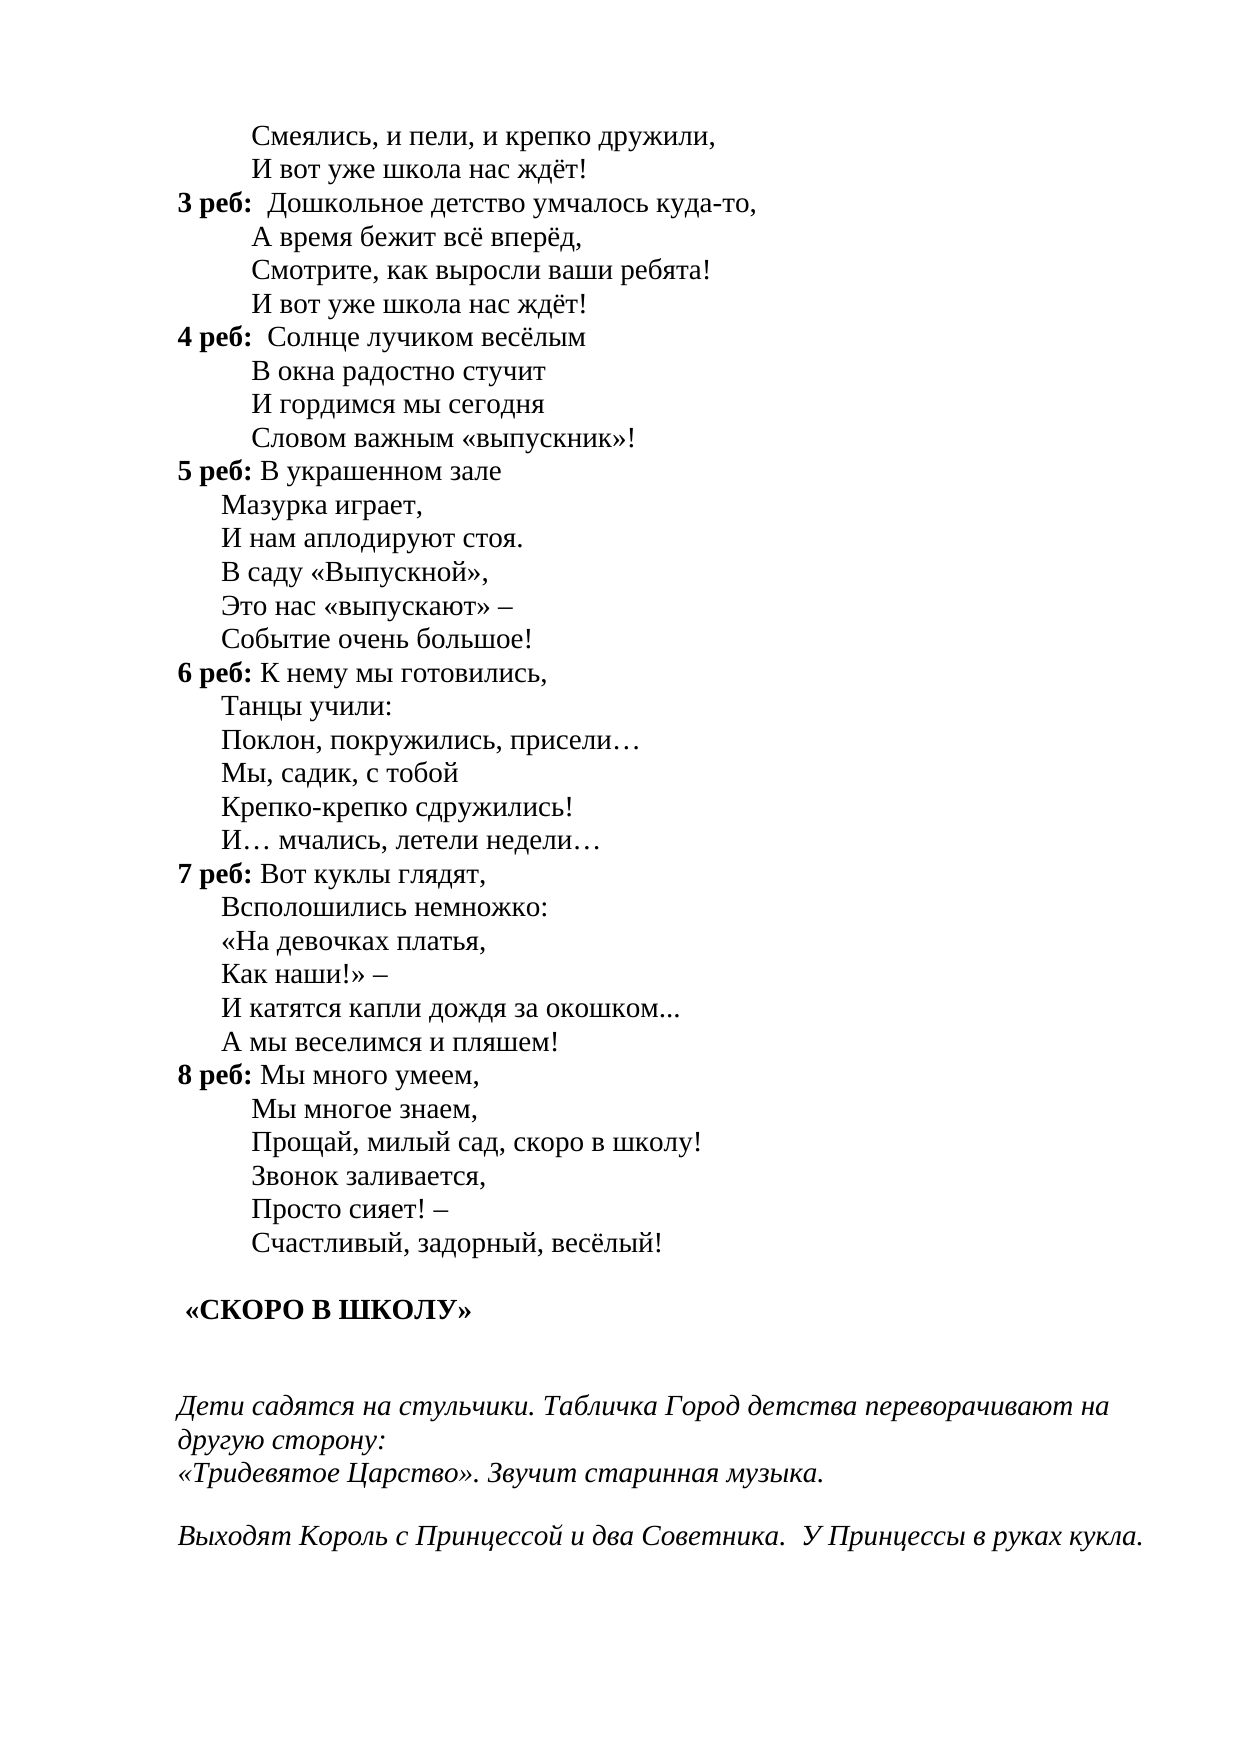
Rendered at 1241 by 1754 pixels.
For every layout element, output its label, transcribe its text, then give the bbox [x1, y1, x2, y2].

text Словом важным «выпускник»! [177, 420, 1152, 453]
text Танцы учили: Поклон, покружились, присели… Мы, садик, с тобой Крепко-крепко сдружились! И… мчались, летели недели… [221, 688, 1143, 856]
text В окна радостно стучит [177, 353, 1152, 386]
text 8 реб: Мы много умеем, [177, 1057, 1143, 1091]
text 4 реб: Солнце лучиком весёлым [177, 319, 1152, 353]
text 3 реб: Дошкольное детство умчалось куда-то, [177, 185, 1152, 219]
text И вот уже школа нас ждёт! [177, 286, 1152, 319]
text И гордимся мы сегодня [177, 386, 1152, 420]
text Всполошились немножко: «На девочках платья, Как наши!» – И катятся капли дождя за окошком... А мы веселимся и пляшем! [221, 889, 1143, 1057]
text И вот уже школа нас ждёт! [177, 152, 1152, 185]
text «СКОРО В ШКОЛУ» [177, 1292, 1152, 1326]
text Мазурка играет, И нам аплодируют стоя. В саду «Выпускной», Это нас «выпускают» – Событие очень большое! [221, 487, 1143, 655]
text Дети садятся на стульчики. Табличка Город детства переворачивают на другую сторону: «Тридевятое Царство». Звучит старинная музыка. [177, 1388, 1152, 1489]
text Выходят Король с Принцессой и два Советника. У Принцессы в руках кукла. [177, 1518, 1152, 1552]
text 7 реб: Вот куклы глядят, [177, 856, 1143, 889]
text 5 реб: В украшенном зале [177, 453, 1143, 487]
text Мы многое знаем, Прощай, милый сад, скоро в школу! Звонок заливается, Просто сияет! – Счастливый, задорный, весёлый! [251, 1091, 1143, 1258]
text 6 реб: К нему мы готовились, [177, 655, 1143, 688]
text Смотрите, как выросли ваши ребята! [177, 252, 1152, 286]
text А время бежит всё вперёд, [177, 219, 1152, 252]
text Смеялись, и пели, и крепко дружили, [177, 118, 1152, 152]
